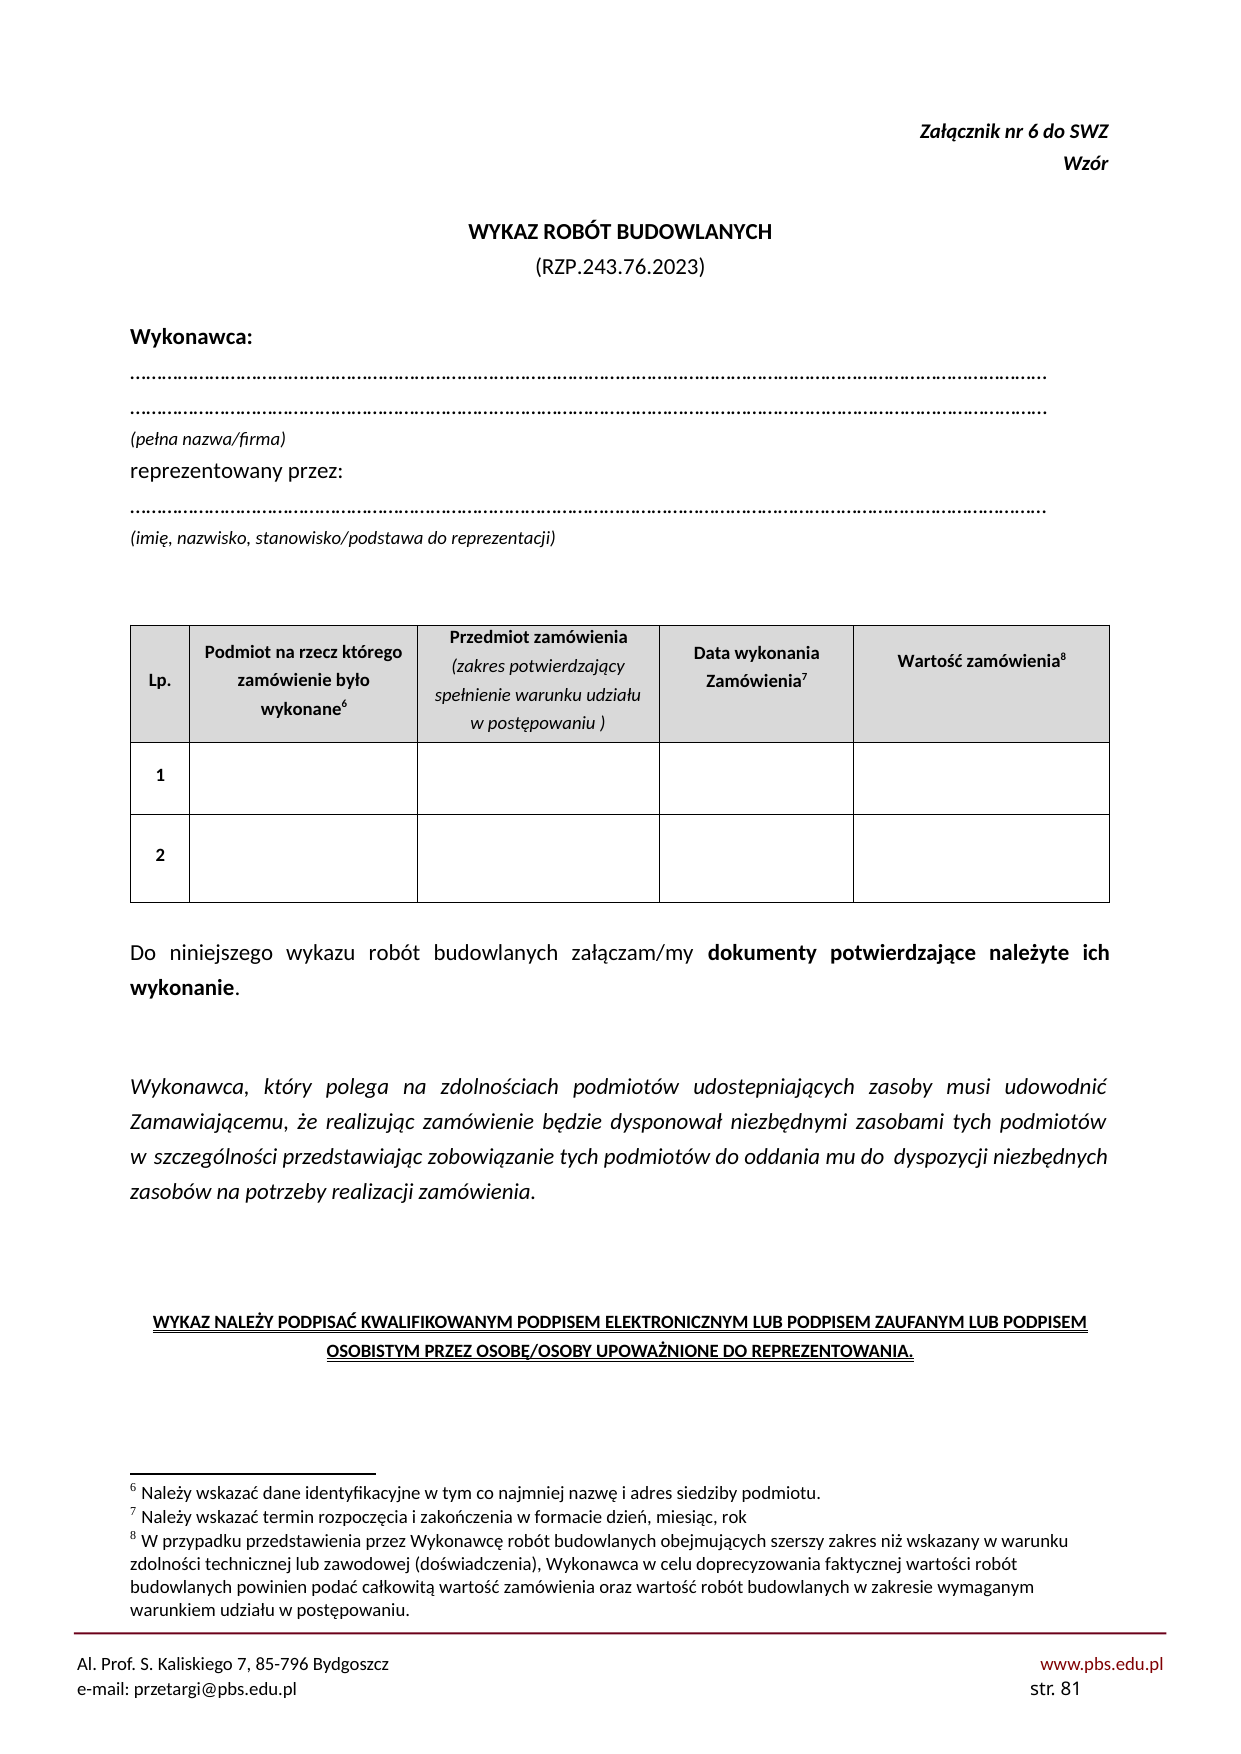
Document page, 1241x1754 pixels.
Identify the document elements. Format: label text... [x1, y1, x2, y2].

text reprezentowany przez: [130, 456, 1110, 484]
text Załącznik nr 6 do SWZ [130, 119, 1110, 144]
text Wykonawca: [130, 322, 1110, 350]
text Wykonawca, który polega na zdolnościach podmiotów udostepniających zasoby musi udowodnić Zamawiającemu, że realizując zamówienie będzie dysponował niezbędnymi zasobami tych podmiotów w szczególności przedstawiając zobowiązanie tych podmiotów do oddania mu do dyspozycji niezbędnych zasobów na potrzeby realizacji zamówienia. [130, 1072, 1110, 1205]
text Wzór [130, 151, 1110, 176]
table_header Przedmiot zamówienia (zakres potwierdzający spełnienie warunku udziału w postępowaniu ) [418, 626, 659, 742]
table_cell [660, 815, 853, 902]
table_header Lp. [131, 626, 189, 742]
text (imię, nazwisko, stanowisko/podstawa do reprezentacji) [130, 526, 966, 549]
text ………………………………………………………………………………………………………………………………………………………… [130, 357, 1098, 385]
text WYKAZ NALEŻY PODPISAĆ KWALIFIKOWANYM PODPISEM ELEKTRONICZNYM LUB PODPISEM ZAUFANYM LUB PODPISEM OSOBISTYM PRZEZ OSOBĘ/OSOBY UPOWAŻNIONE DO REPREZENTOWANIA. [130, 1310, 1110, 1362]
text ………………………………………………………………………………………………………………………………………………………… [130, 392, 1098, 420]
text Do niniejszego wykazu robót budowlanych załączam/my dokumenty potwierdzające należyte ich wykonanie. [130, 938, 1110, 1001]
text (pełna nazwa/firma) [130, 427, 966, 450]
table_cell [190, 815, 417, 902]
text ………………………………………………………………………………………………………………………………………………………… [130, 491, 1098, 519]
table_cell [854, 743, 1109, 814]
table_header Podmiot na rzecz którego zamówienie było wykonane [190, 626, 417, 742]
table_header Wartość zamówienia [854, 626, 1109, 742]
table_header Data wykonania Zamówienia [660, 626, 853, 742]
table_cell [418, 743, 659, 814]
table_cell [854, 815, 1109, 902]
table_cell 2 [131, 815, 189, 902]
table_cell [418, 815, 659, 902]
table_cell [660, 743, 853, 814]
text (RZP.243.76.2023) [130, 252, 1110, 280]
table_cell 1 [131, 743, 189, 814]
table_cell [190, 743, 417, 814]
text WYKAZ ROBÓT BUDOWLANYCH [130, 217, 1110, 245]
